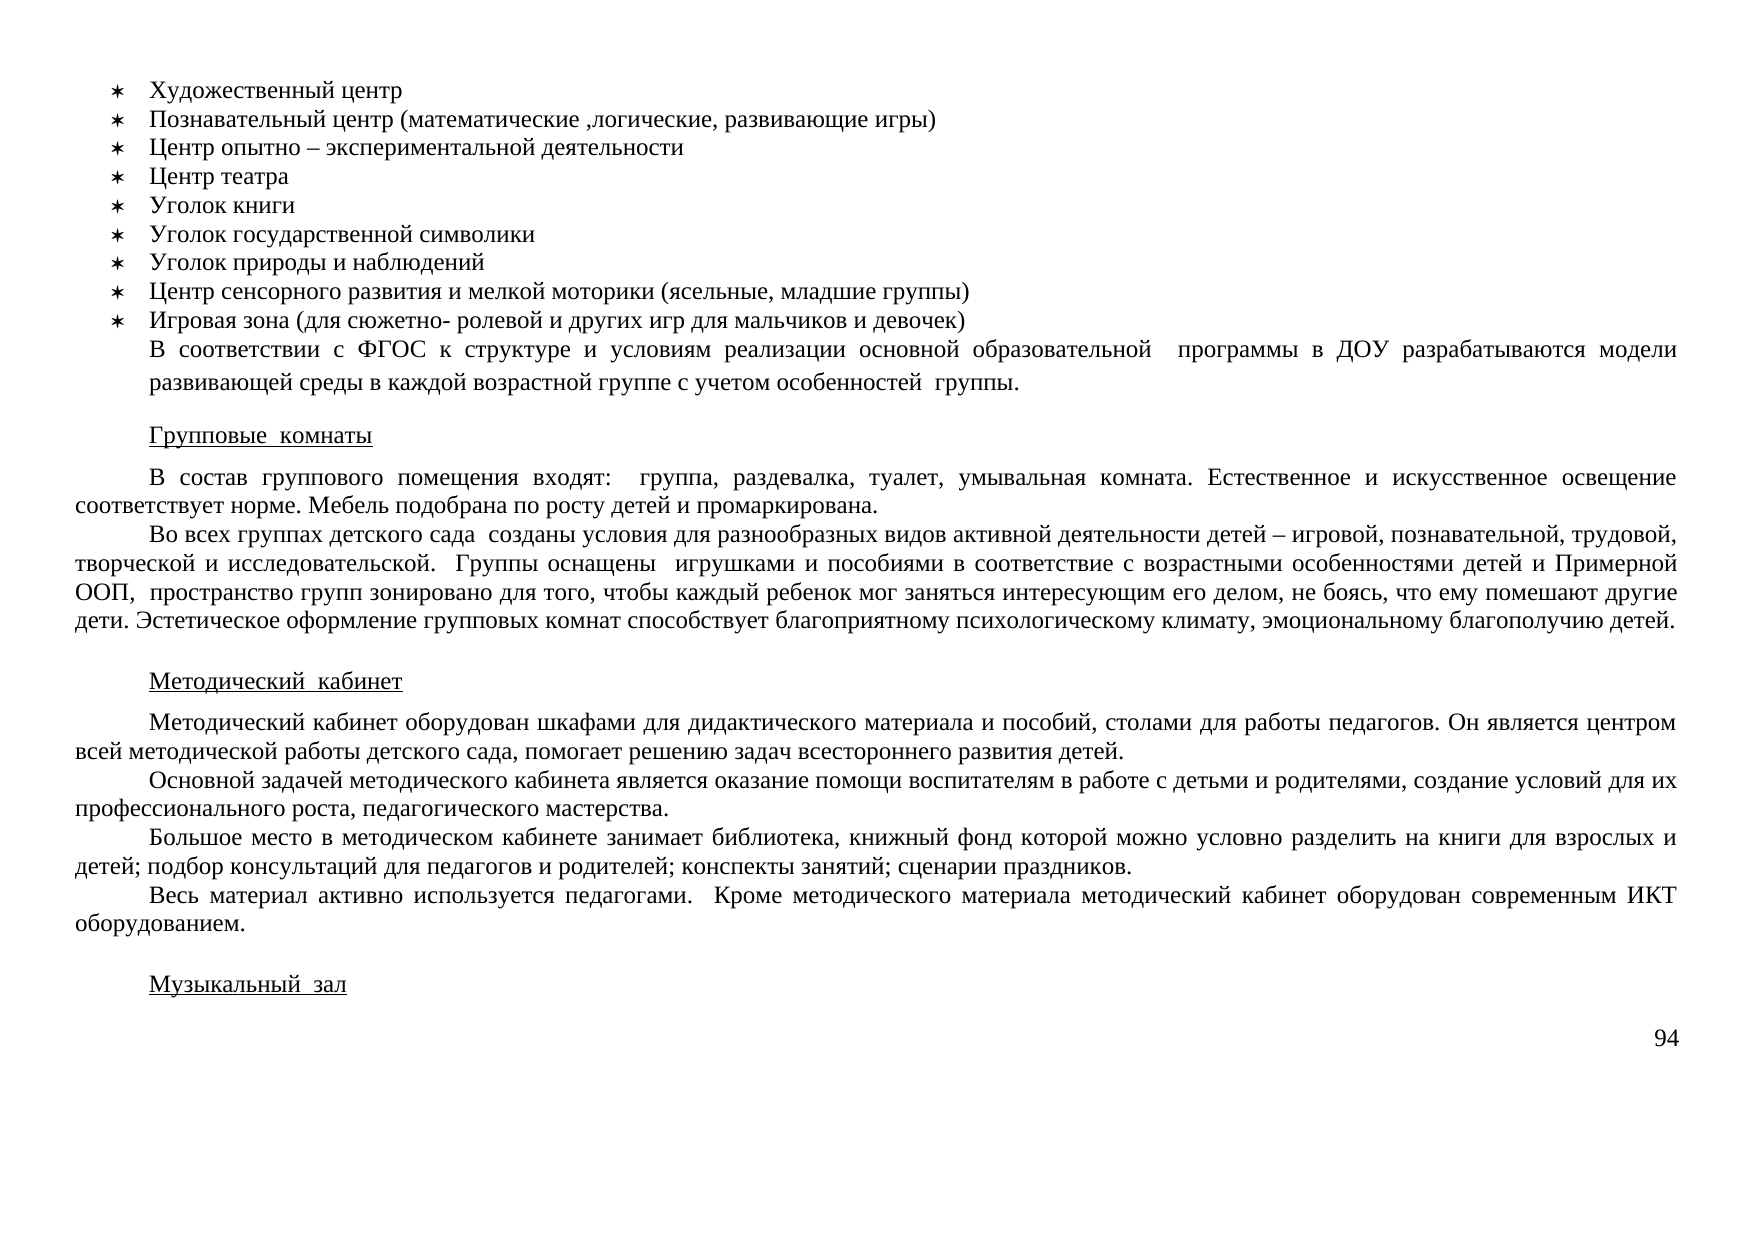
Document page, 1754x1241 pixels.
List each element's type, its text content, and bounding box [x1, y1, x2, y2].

list Центр опытно – экспериментальной деятельности [111, 132, 1679, 161]
text Методический кабинет [75, 666, 1679, 695]
text Групповые комнаты [112, 421, 1679, 449]
text В состав группового помещения входят: группа, раздевалка, туалет, умывальная комната. Естественное и искусственное освещение соответствует норме. Мебель подобрана по росту детей и промаркирована. [75, 462, 1679, 519]
list Уголок государственной символики [111, 219, 1679, 247]
list Художественный центр [111, 75, 1679, 104]
text Основной задачей методического кабинета является оказание помощи воспитателям в работе с детьми и родителями, создание условий для их профессионального роста, педагогического мастерства. [75, 765, 1679, 822]
text Музыкальный зал [75, 969, 1754, 998]
list Уголок книги [111, 190, 1679, 219]
text Большое место в методическом кабинете занимает библиотека, книжный фонд которой можно условно разделить на книги для взрослых и детей; подбор консультаций для педагогов и родителей; конспекты занятий; сценарии праздников. [75, 822, 1679, 880]
list Центр сенсорного развития и мелкой моторики (ясельные, младшие группы) [111, 276, 1679, 305]
list Уголок природы и наблюдений [111, 247, 1679, 276]
list Познавательный центр (математические ,логические, развивающие игры) [111, 104, 1679, 132]
text В соответствии с ФГОС к структуре и условиям реализации основной образовательной программы в ДОУ разрабатываются модели развивающей среды в каждой возрастной группе с учетом особенностей группы. [149, 334, 1679, 396]
text Методический кабинет оборудован шкафами для дидактического материала и пособий, столами для работы педагогов. Он является центром всей методической работы детского сада, помогает решению задач всестороннего развития детей. [75, 707, 1679, 765]
text Весь материал активно используется педагогами. Кроме методического материала методический кабинет оборудован современным ИКТ оборудованием. [75, 880, 1679, 937]
list Игровая зона (для сюжетно- ролевой и других игр для мальчиков и девочек) [111, 305, 1679, 334]
text Во всех группах детского сада созданы условия для разнообразных видов активной деятельности детей – игровой, познавательной, трудовой, творческой и исследовательской. Группы оснащены игрушками и пособиями в соответствие с возрастными особенностями детей и Примерной ООП, пространство групп зонировано для того, чтобы каждый ребенок мог заняться интересующим его делом, не боясь, что ему помешают другие дети. Эстетическое оформление групповых комнат способствует благоприятному психологическому климату, эмоциональному благополучию детей. [75, 519, 1679, 634]
list Центр театра [111, 161, 1679, 190]
